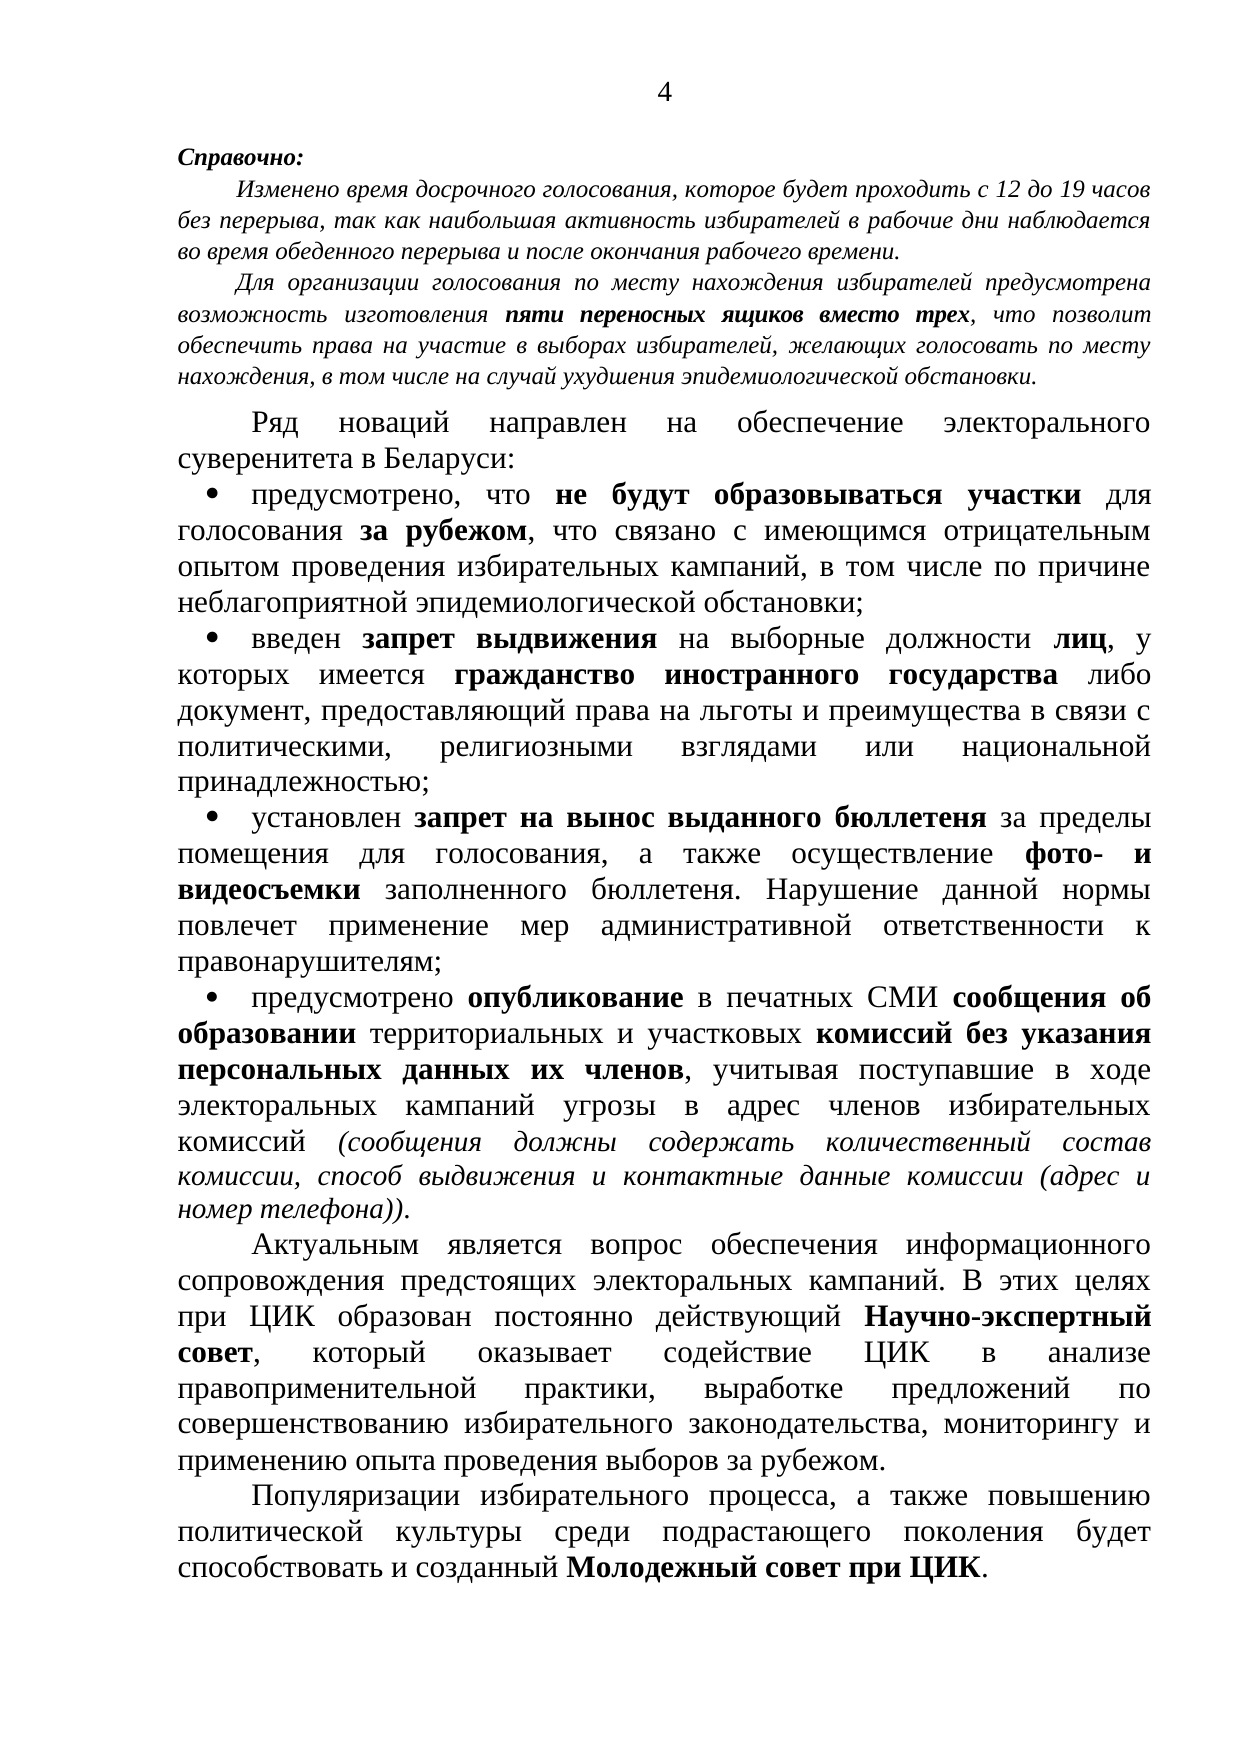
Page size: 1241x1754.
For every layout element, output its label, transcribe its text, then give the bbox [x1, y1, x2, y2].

list введен запрет выдвижения на выборные должности лиц, у которых имеется гражданство иностранного государства либо документ, предоставляющий права на льготы и преимущества в связи с политическими, религиозными взглядами или национальной принадлежностью; [177, 619, 1152, 799]
text Для организации голосования по месту нахождения избирателей предусмотрена возможность изготовления пяти переносных ящиков вместо трех, что позволит обеспечить права на участие в выборах избирателей, желающих голосовать по месту нахождения, в том числе на случай ухудшения эпидемиологической обстановки. [177, 266, 1152, 391]
text Актуальным является вопрос обеспечения информационного сопровождения предстоящих электоральных кампаний. В этих целях при ЦИК образован постоянно действующий Научно-экспертный совет, который оказывает содействие ЦИК в анализе правоприменительной практики, выработке предложений по совершенствованию избирательного законодательства, мониторингу и применению опыта проведения выборов за рубежом. [177, 1225, 1152, 1477]
text Справочно: [177, 141, 1152, 172]
list предусмотрено опубликование в печатных СМИ сообщения об образовании территориальных и участковых комиссий без указания персональных данных их членов, учитывая поступавшие в ходе электоральных кампаний угрозы в адрес членов избирательных комиссий (сообщения должны содержать количественный состав комиссии, способ выдвижения и контактные данные комиссии (адрес и номер телефона)). [177, 978, 1152, 1225]
text Изменено время досрочного голосования, которое будет проходить с 12 до 19 часов без перерыва, так как наибольшая активность избирателей в рабочие дни наблюдается во время обеденного перерыва и после окончания рабочего времени. [177, 172, 1152, 266]
text Популяризации избирательного процесса, а также повышению политической культуры среди подрастающего поколения будет способствовать и созданный Молодежный совет при ЦИК. [177, 1477, 1152, 1584]
list предусмотрено, что не будут образовываться участки для голосования за рубежом, что связано с имеющимся отрицательным опытом проведения избирательных кампаний, в том числе по причине неблагоприятной эпидемиологической обстановки; [177, 475, 1152, 619]
text Ряд новаций направлен на обеспечение электорального суверенитета в Беларуси: [177, 403, 1152, 475]
list установлен запрет на вынос выданного бюллетеня за пределы помещения для голосования, а также осуществление фото- и видеосъемки заполненного бюллетеня. Нарушение данной нормы повлечет применение мер административной ответственности к правонарушителям; [177, 799, 1152, 978]
